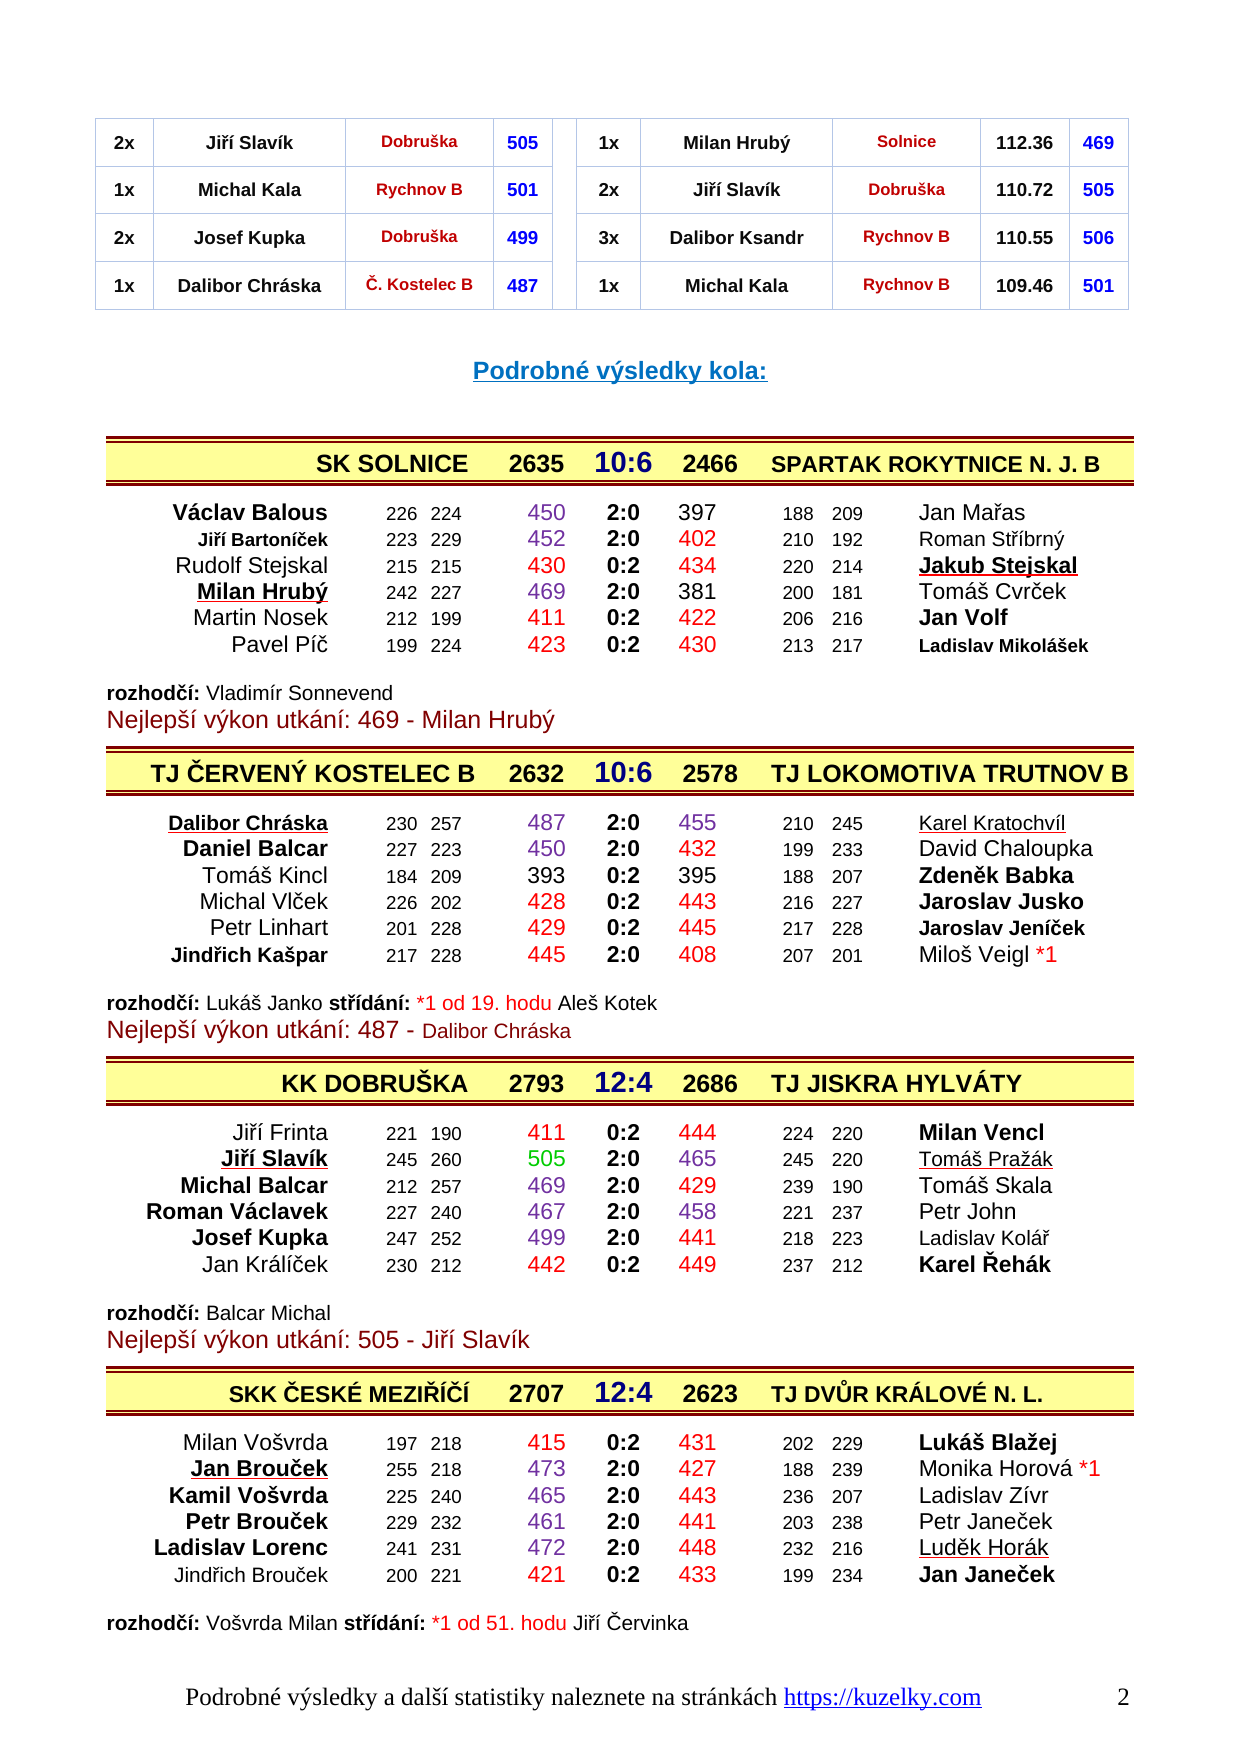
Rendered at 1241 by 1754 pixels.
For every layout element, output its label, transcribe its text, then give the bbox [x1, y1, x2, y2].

table_cell 501 [1070, 262, 1128, 308]
table_cell 501 [494, 167, 552, 213]
table_cell 487 [494, 262, 552, 308]
text Michal Balcar 212 257 469 2:0 429 239 190 Tomáš Skala [106, 1172, 1134, 1198]
text Jindřich Kašpar 217 228 445 2:0 408 207 201 Miloš Veigl *1 [106, 941, 1134, 967]
table_cell 2x [96, 119, 153, 166]
text Daniel Balcar 227 223 450 2:0 432 199 233 David Chaloupka [106, 835, 1134, 862]
text Jan Králíček 230 212 442 0:2 449 237 212 Karel Řehák [106, 1251, 1134, 1277]
text Ladislav Lorenc 241 231 472 2:0 448 232 216 Luděk Horák [106, 1534, 1134, 1561]
text Nejlepší výkon utkání: 469 - Milan Hrubý [106, 705, 1134, 734]
text rozhodčí: Vladimír Sonnevend [106, 681, 1134, 705]
table_cell Rychnov B [833, 262, 980, 308]
table_cell 505 [1070, 167, 1128, 213]
table_cell Michal Kala [641, 262, 832, 308]
table_cell Michal Kala [154, 167, 345, 213]
text Josef Kupka 247 252 499 2:0 441 218 223 Ladislav Kolář [106, 1224, 1134, 1251]
text Milan Vošvrda 197 218 415 0:2 431 202 229 Lukáš Blažej [106, 1429, 1134, 1455]
text Petr Brouček 229 232 461 2:0 441 203 238 Petr Janeček [106, 1508, 1134, 1534]
table_cell 505 [494, 119, 552, 166]
text TJ Červený Kostelec B 2632 10:6 2578 TJ Lokomotiva Trutnov B [106, 753, 1134, 790]
table_cell 2x [577, 167, 640, 213]
text Jan Brouček 255 218 473 2:0 427 188 239 Monika Horová *1 [106, 1455, 1134, 1482]
text Nejlepší výkon utkání: 505 - Jiří Slavík [106, 1325, 1134, 1354]
table_cell Dobruška [346, 119, 493, 166]
table_cell 110.72 [981, 167, 1069, 213]
table_cell Milan Hrubý [641, 119, 832, 166]
table_cell Jiří Slavík [641, 167, 832, 213]
table_cell 1x [577, 262, 640, 308]
text Rudolf Stejskal 215 215 430 0:2 434 220 214 Jakub Stejskal [106, 552, 1134, 578]
table_cell Rychnov B [346, 167, 493, 213]
table_cell Jiří Slavík [154, 119, 345, 166]
text Jiří Bartoníček 223 229 452 2:0 402 210 192 Roman Stříbrný [106, 525, 1134, 552]
table_cell Č. Kostelec B [346, 262, 493, 308]
text rozhodčí: Vošvrda Milan střídání: *1 od 51. hodu Jiří Červinka [106, 1611, 1134, 1635]
table_cell Dobruška [833, 167, 980, 213]
table_cell Josef Kupka [154, 214, 345, 261]
table_cell 112.36 [981, 119, 1069, 166]
table_cell 3x [577, 214, 640, 261]
text KK Dobruška 2793 12:4 2686 TJ Jiskra Hylváty [106, 1063, 1134, 1100]
table_cell Dalibor Ksandr [641, 214, 832, 261]
text Milan Hrubý 242 227 469 2:0 381 200 181 Tomáš Cvrček [106, 578, 1134, 604]
table_cell 499 [494, 214, 552, 261]
table_cell 109.46 [981, 262, 1069, 308]
table_cell Dobruška [346, 214, 493, 261]
text Nejlepší výkon utkání: 487 - Dalibor Chráska [106, 1015, 1134, 1044]
table_cell 469 [1070, 119, 1128, 166]
table_cell Rychnov B [833, 214, 980, 261]
text SK Solnice 2635 10:6 2466 Spartak Rokytnice n. J. B [106, 443, 1134, 480]
text Jiří Frinta 221 190 411 0:2 444 224 220 Milan Vencl [106, 1119, 1134, 1145]
table_cell 110.55 [981, 214, 1069, 261]
text Pavel Píč 199 224 423 0:2 430 213 217 Ladislav Mikolášek [106, 631, 1134, 657]
text Jiří Slavík 245 260 505 2:0 465 245 220 Tomáš Pražák [106, 1145, 1134, 1172]
table_cell 2x [96, 214, 153, 261]
table_cell Dalibor Chráska [154, 262, 345, 308]
text rozhodčí: Balcar Michal [106, 1301, 1134, 1325]
text Podrobné výsledky kola: [94, 356, 1145, 385]
text Jindřich Brouček 200 221 421 0:2 433 199 234 Jan Janeček [106, 1561, 1134, 1587]
text Martin Nosek 212 199 411 0:2 422 206 216 Jan Volf [106, 604, 1134, 631]
table_cell Solnice [833, 119, 980, 166]
text SKK České Meziříčí 2707 12:4 2623 TJ Dvůr Králové n. L. [106, 1373, 1134, 1410]
table_cell 1x [96, 262, 153, 308]
text Petr Linhart 201 228 429 0:2 445 217 228 Jaroslav Jeníček [106, 914, 1134, 941]
text Tomáš Kincl 184 209 393 0:2 395 188 207 Zdeněk Babka [106, 862, 1134, 888]
text Roman Václavek 227 240 467 2:0 458 221 237 Petr John [106, 1198, 1134, 1224]
text rozhodčí: Lukáš Janko střídání: *1 od 19. hodu Aleš Kotek [106, 991, 1134, 1015]
text Kamil Vošvrda 225 240 465 2:0 443 236 207 Ladislav Zívr [106, 1482, 1134, 1508]
text Dalibor Chráska 230 257 487 2:0 455 210 245 Karel Kratochvíl [106, 809, 1134, 835]
text Michal Vlček 226 202 428 0:2 443 216 227 Jaroslav Jusko [106, 888, 1134, 914]
table_cell 1x [96, 167, 153, 213]
table_cell 506 [1070, 214, 1128, 261]
table_cell 1x [577, 119, 640, 166]
text Václav Balous 226 224 450 2:0 397 188 209 Jan Mařas [106, 499, 1134, 525]
